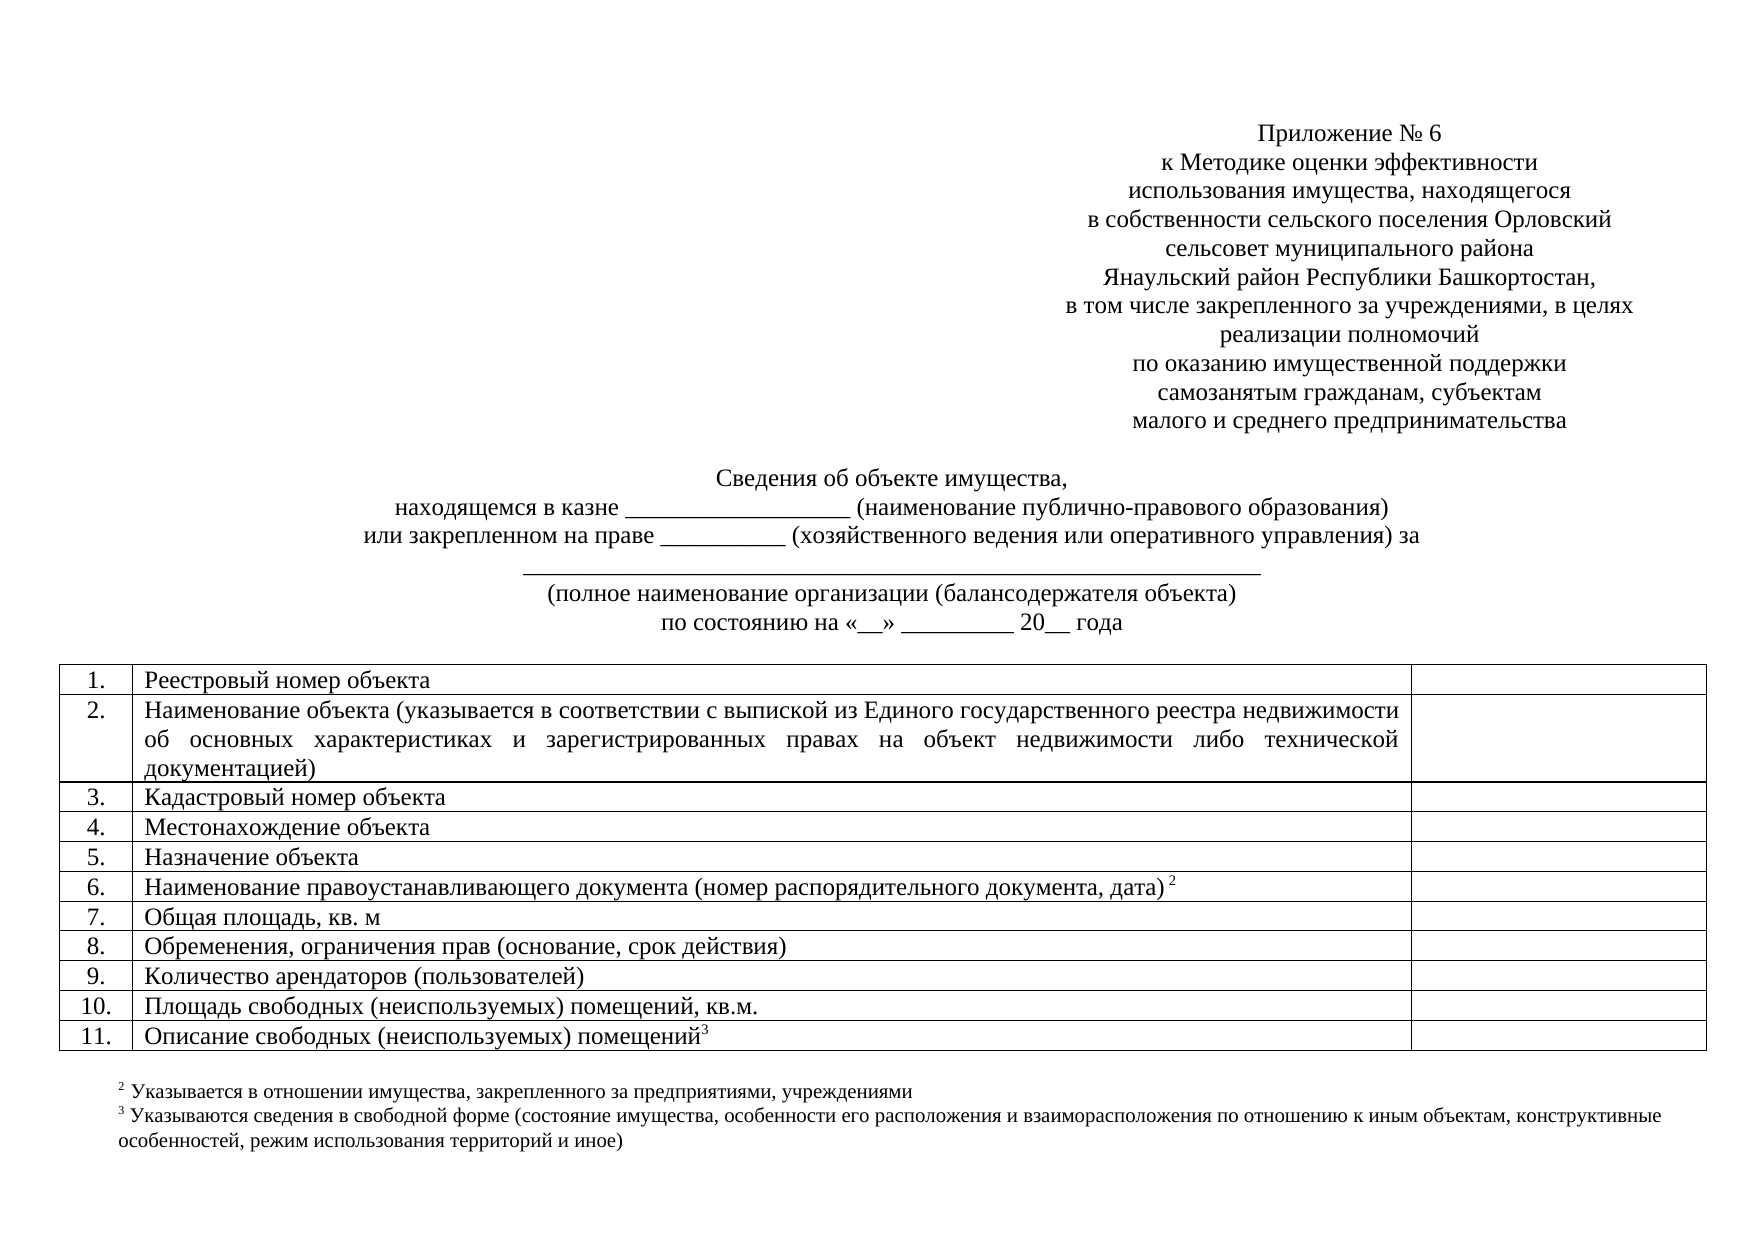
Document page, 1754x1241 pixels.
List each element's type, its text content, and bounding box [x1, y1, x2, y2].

table_cell [1412, 931, 1706, 960]
text в том числе закрепленного за учреждениями, в целях реализации полномочий [1034, 291, 1665, 348]
text или закрепленном на праве __________ (хозяйственного ведения или оперативного управления) за ___________________________________________________________ [118, 521, 1665, 578]
table_cell [1412, 695, 1706, 781]
text Приложение № 6 [1034, 118, 1665, 147]
table_header 1. [60, 665, 132, 694]
text (полное наименование организации (балансодержателя объекта) [118, 578, 1665, 607]
table_cell 11. [60, 1021, 132, 1049]
table_cell Площадь свободных (неиспользуемых) помещений, кв.м. [133, 991, 1411, 1020]
table_cell Описание свободных (неиспользуемых) помещений [133, 1021, 1411, 1049]
text Янаульский район Республики Башкортостан, [1034, 262, 1665, 291]
table_cell [1412, 991, 1706, 1020]
text в собственности сельского поселения Орловский сельсовет муниципального района [1034, 204, 1665, 262]
table_cell [1412, 812, 1706, 841]
table_cell Наименование правоустанавливающего документа (номер распорядительного документа, дата) [133, 872, 1411, 901]
text по оказанию имущественной поддержки [1034, 348, 1665, 377]
table_cell 8. [60, 931, 132, 960]
table_cell 6. [60, 872, 132, 901]
table_cell [1412, 783, 1706, 811]
table_cell [1412, 842, 1706, 871]
text малого и среднего предпринимательства [1034, 406, 1665, 434]
table_cell 7. [60, 902, 132, 930]
table_cell [1412, 902, 1706, 930]
table_cell Наименование объекта (указывается в соответствии с выпиской из Единого государственного реестра недвижимости об основных характеристиках и зарегистрированных правах на объект недвижимости либо технической документацией) [133, 695, 1411, 781]
table_cell [1412, 1021, 1706, 1049]
table_cell Количество арендаторов (пользователей) [133, 961, 1411, 990]
table_cell Назначение объекта [133, 842, 1411, 871]
table_cell 5. [60, 842, 132, 871]
table_header [1412, 665, 1706, 694]
table_cell 2. [60, 695, 132, 781]
table_cell Местонахождение объекта [133, 812, 1411, 841]
table_cell [1412, 872, 1706, 901]
table_cell [1412, 961, 1706, 990]
table_cell 3. [60, 783, 132, 811]
text Сведения об объекте имущества, [118, 463, 1665, 492]
table_cell Кадастровый номер объекта [133, 783, 1411, 811]
text по состоянию на «__» _________ 20__ года [118, 607, 1665, 636]
table_cell 10. [60, 991, 132, 1020]
text находящемся в казне __________________ (наименование публично-правового образования) [118, 492, 1665, 521]
text самозанятым гражданам, субъектам [1034, 377, 1665, 406]
text использования имущества, находящегося [1034, 176, 1665, 204]
table_cell Общая площадь, кв. м [133, 902, 1411, 930]
table_cell 9. [60, 961, 132, 990]
table_header Реестровый номер объекта [133, 665, 1411, 694]
table_cell Обременения, ограничения прав (основание, срок действия) [133, 931, 1411, 960]
text к Методике оценки эффективности [1034, 147, 1665, 176]
table_cell 4. [60, 812, 132, 841]
